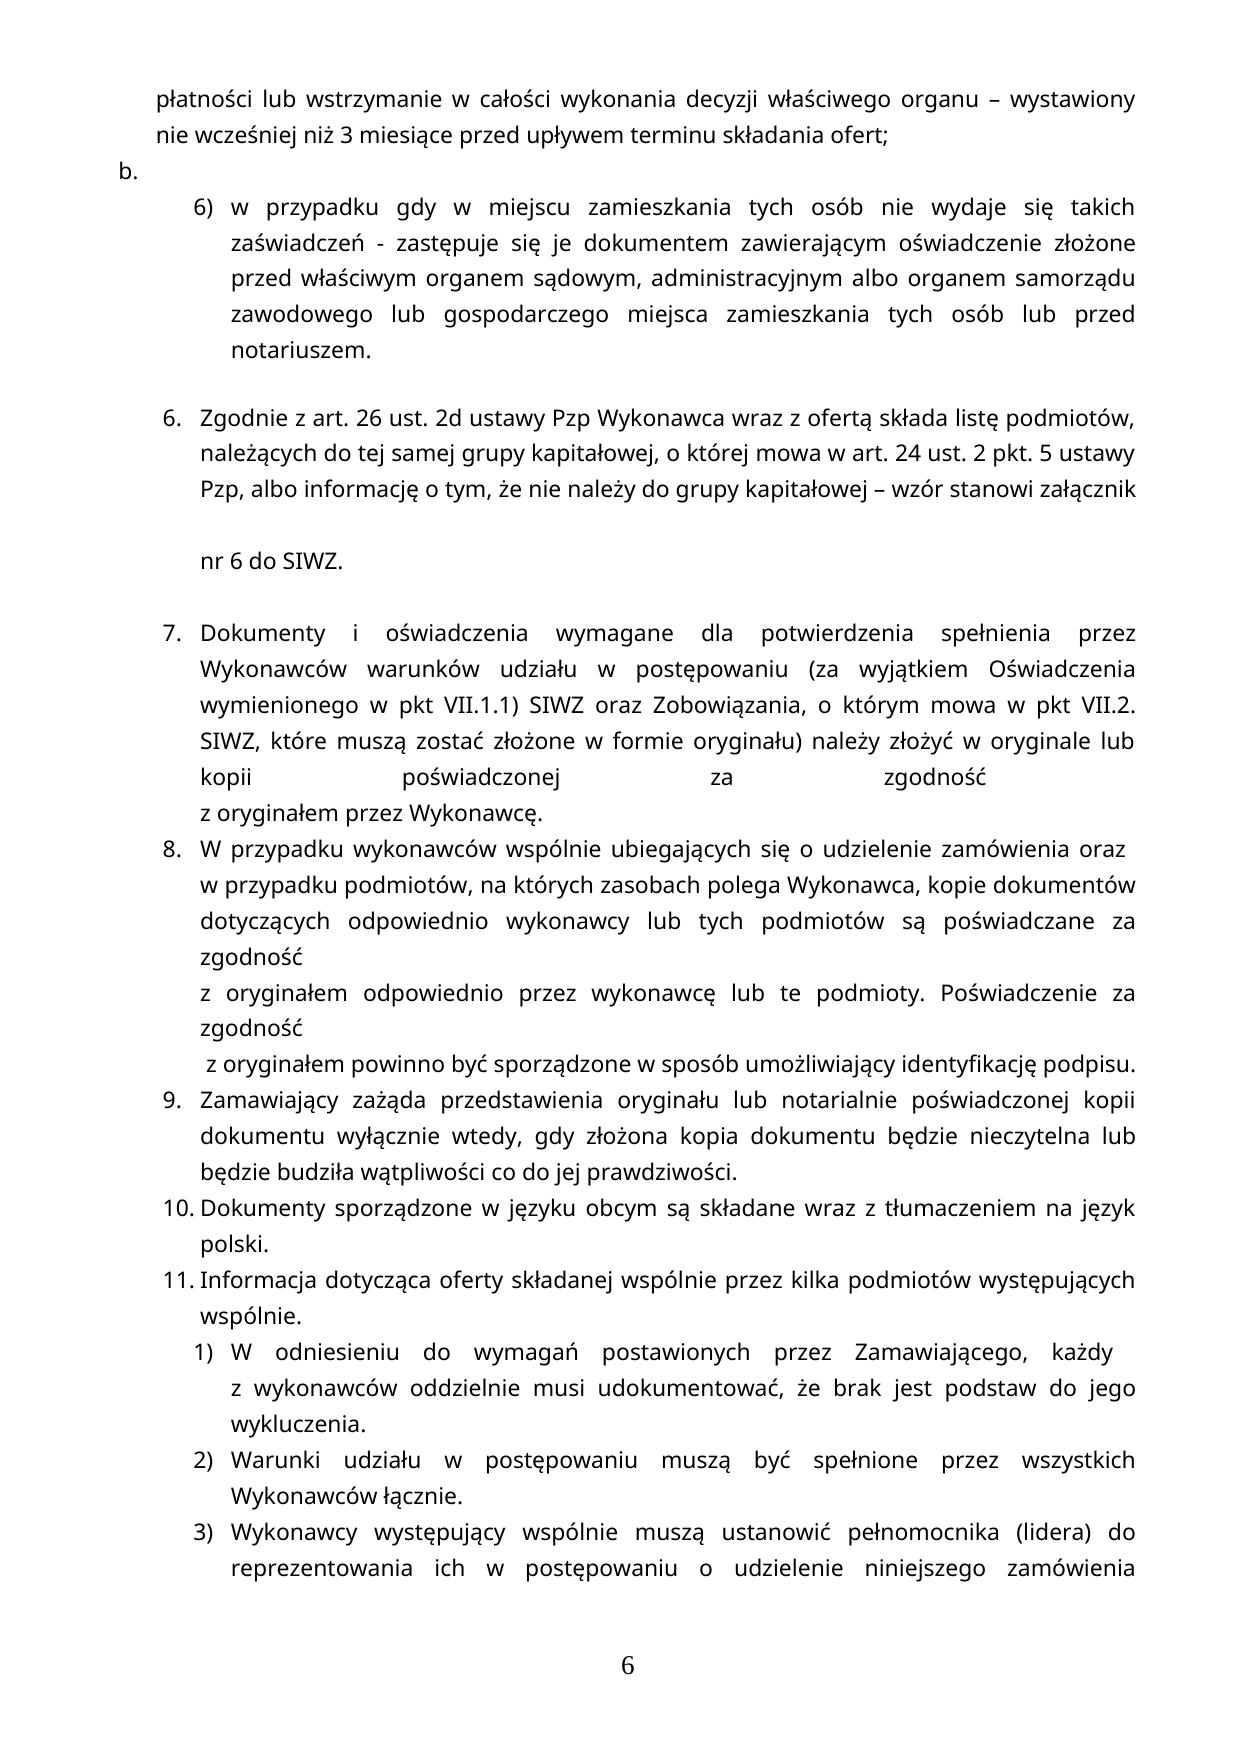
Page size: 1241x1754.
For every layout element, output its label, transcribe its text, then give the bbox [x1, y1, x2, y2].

list Zgodnie z art. 26 ust. 2d ustawy Pzp Wykonawca wraz z ofertą składa listę podmiotów, należących do tej samej grupy kapitałowej, o której mowa w art. 24 ust. 2 pkt. 5 ustawy Pzp, albo informację o tym, że nie należy do grupy kapitałowej – wzór stanowi załącznik nr 6 do SIWZ. [162, 437, 1137, 612]
list Informacja dotycząca oferty składanej wspólnie przez kilka podmiotów występujących wspólnie. [162, 1300, 1137, 1367]
list W odniesieniu do wymagań postawionych przez Zamawiającego, każdy z wykonawców oddzielnie musi udokumentować, że brak jest podstaw do jego wykluczenia. [193, 1372, 1137, 1475]
list w przypadku gdy w miejscu zamieszkania tych osób nie wydaje się takich zaświadczeń - zastępuje się je dokumentem zawierającym oświadczenie złożone przed właściwym organem sądowym, administracyjnym albo organem samorządu zawodowego lub gospodarczego miejsca zamieszkania tych osób lub przed notariuszem. [193, 226, 1137, 401]
list Dokumenty i oświadczenia wymagane dla potwierdzenia spełnienia przez Wykonawców warunków udziału w postępowaniu (za wyjątkiem Oświadczenia wymienionego w pkt VII.1.1) SIWZ oraz Zobowiązania, o którym mowa w pkt VII.2. SIWZ, które muszą zostać złożone w formie oryginału) należy złożyć w oryginale lub kopii poświadczonej za zgodność z oryginałem przez Wykonawcę. [162, 653, 1137, 864]
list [118, 83, 1137, 186]
list Warunki udziału w postępowaniu muszą być spełnione przez wszystkich Wykonawców łącznie. [193, 1479, 1137, 1547]
list Zamawiający zażąda przedstawienia oryginału lub notarialnie poświadczonej kopii dokumentu wyłącznie wtedy, gdy złożona kopia dokumentu będzie nieczytelna lub będzie budziła wątpliwości co do jej prawdziwości. [162, 1120, 1137, 1223]
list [193, 1551, 1137, 1619]
list Dokumenty sporządzone w języku obcym są składane wraz z tłumaczeniem na język polski. [162, 1228, 1137, 1295]
list W przypadku wykonawców wspólnie ubiegających się o udzielenie zamówienia oraz w przypadku podmiotów, na których zasobach polega Wykonawca, kopie dokumentów dotyczących odpowiednio wykonawcy lub tych podmiotów są poświadczane za zgodność z oryginałem odpowiednio przez wykonawcę lub te podmioty. Poświadczenie za zgodność z oryginałem powinno być sporządzone w sposób umożliwiający identyfikację podpisu. [162, 869, 1137, 1116]
